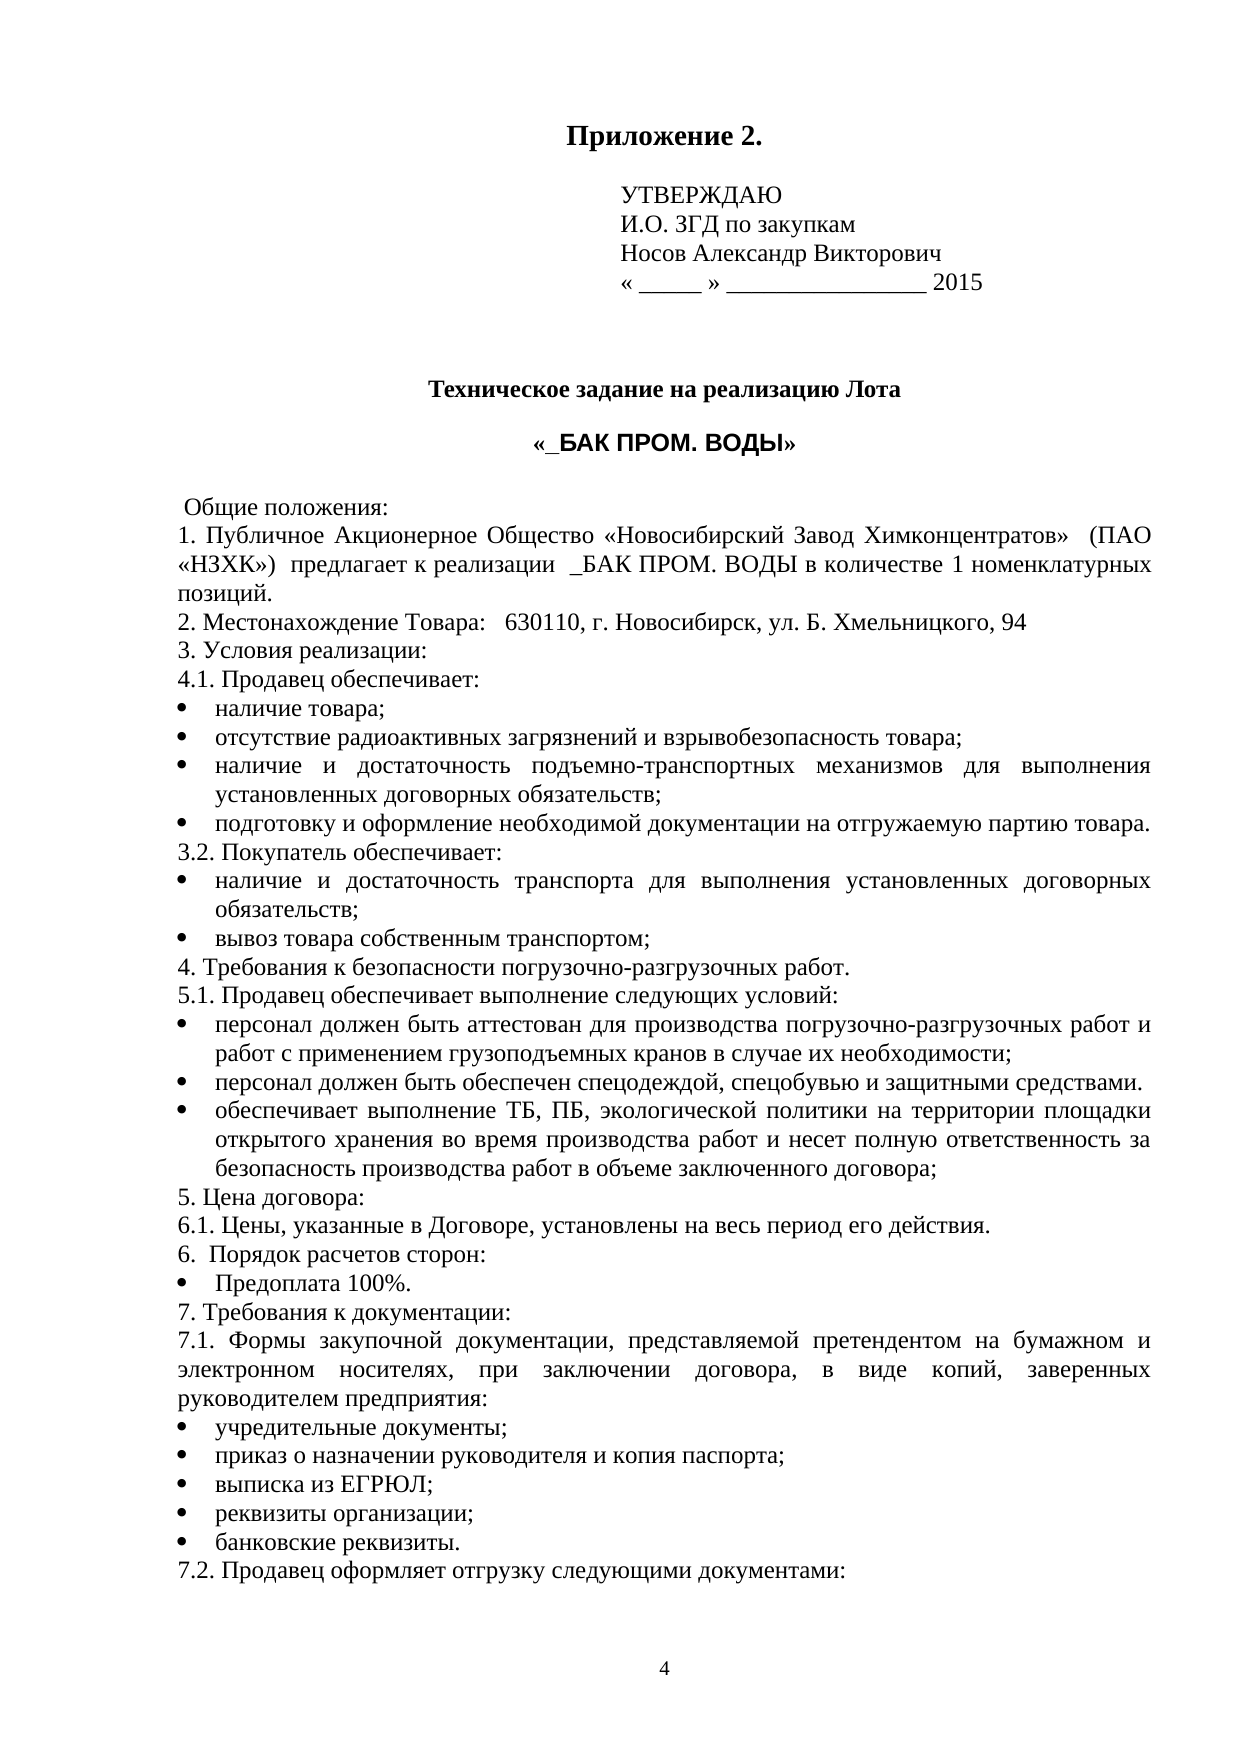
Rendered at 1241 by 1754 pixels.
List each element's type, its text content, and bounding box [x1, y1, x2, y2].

list реквизиты организации; [177, 1498, 1152, 1527]
text 3. Условия реализации: [177, 636, 1152, 664]
subtitle «_БАК ПРОМ. ВОДЫ» [177, 428, 1152, 457]
list наличие и достаточность транспорта для выполнения установленных договорных обязательств; [177, 866, 1152, 923]
table_header УТВЕРЖДАЮ [609, 180, 1152, 209]
text 7.2. Продавец оформляет отгрузку следующими документами: [177, 1556, 1152, 1584]
text 7. Требования к документации: [158, 1297, 1152, 1326]
list приказ о назначении руководителя и копия паспорта; [177, 1441, 1152, 1469]
text 5.1. Продавец обеспечивает выполнение следующих условий: [140, 981, 1152, 1009]
text Приложение 2. [177, 118, 1152, 152]
table_cell « _____ » ________________ 2015 [609, 267, 1152, 295]
list выписка из ЕГРЮЛ; [177, 1469, 1152, 1498]
text 4.1. Продавец обеспечивает: [177, 664, 1152, 693]
list наличие товара; [177, 693, 1152, 722]
list подготовку и оформление необходимой документации на отгружаемую партию товара. [177, 808, 1152, 837]
text 1. Публичное Акционерное Общество «Новосибирский Завод Химконцентратов» (ПАО «НЗХК») предлагает к реализации _БАК ПРОМ. ВОДЫ в количестве 1 номенклатурных позиций. [177, 521, 1152, 607]
list наличие и достаточность подъемно-транспортных механизмов для выполнения установленных договорных обязательств; [177, 751, 1152, 808]
text 6.1. Цены, указанные в Договоре, установлены на весь период его действия. [177, 1211, 1152, 1239]
text 4. Требования к безопасности погрузочно-разгрузочных работ. [177, 952, 1152, 981]
list персонал должен быть аттестован для производства погрузочно-разгрузочных работ и работ с применением грузоподъемных кранов в случае их необходимости; [177, 1009, 1152, 1067]
list обеспечивает выполнение ТБ, ПБ, экологической политики на территории площадки открытого хранения во время производства работ и несет полную ответственность за безопасность производства работ в объеме заключенного договора; [177, 1096, 1152, 1182]
list отсутствие радиоактивных загрязнений и взрывобезопасность товара; [177, 722, 1152, 751]
table_cell Носов Александр Викторович [609, 238, 1152, 267]
text 3.2. Покупатель обеспечивает: [177, 837, 1152, 866]
text 2. Местонахождение Товара: 630110, г. Новосибирск, ул. Б. Хмельницкого, 94 [177, 607, 1152, 636]
list вывоз товара собственным транспортом; [177, 923, 1152, 952]
list Предоплата 100%. [177, 1268, 1152, 1297]
text 5. Цена договора: [177, 1182, 1152, 1211]
subtitle Техническое задание на реализацию Лота [177, 374, 1152, 403]
list банковские реквизиты. [177, 1527, 1152, 1556]
text 7.1. Формы закупочной документации, представляемой претендентом на бумажном и электронном носителях, при заключении договора, в виде копий, заверенных руководителем предприятия: [177, 1326, 1152, 1412]
text 6. Порядок расчетов сторон: [177, 1239, 1152, 1268]
text Общие положения: [177, 492, 1152, 521]
list учредительные документы; [177, 1412, 1152, 1441]
table_cell И.О. ЗГД по закупкам [609, 209, 1152, 238]
list персонал должен быть обеспечен спецодеждой, спецобувью и защитными средствами. [177, 1067, 1152, 1096]
